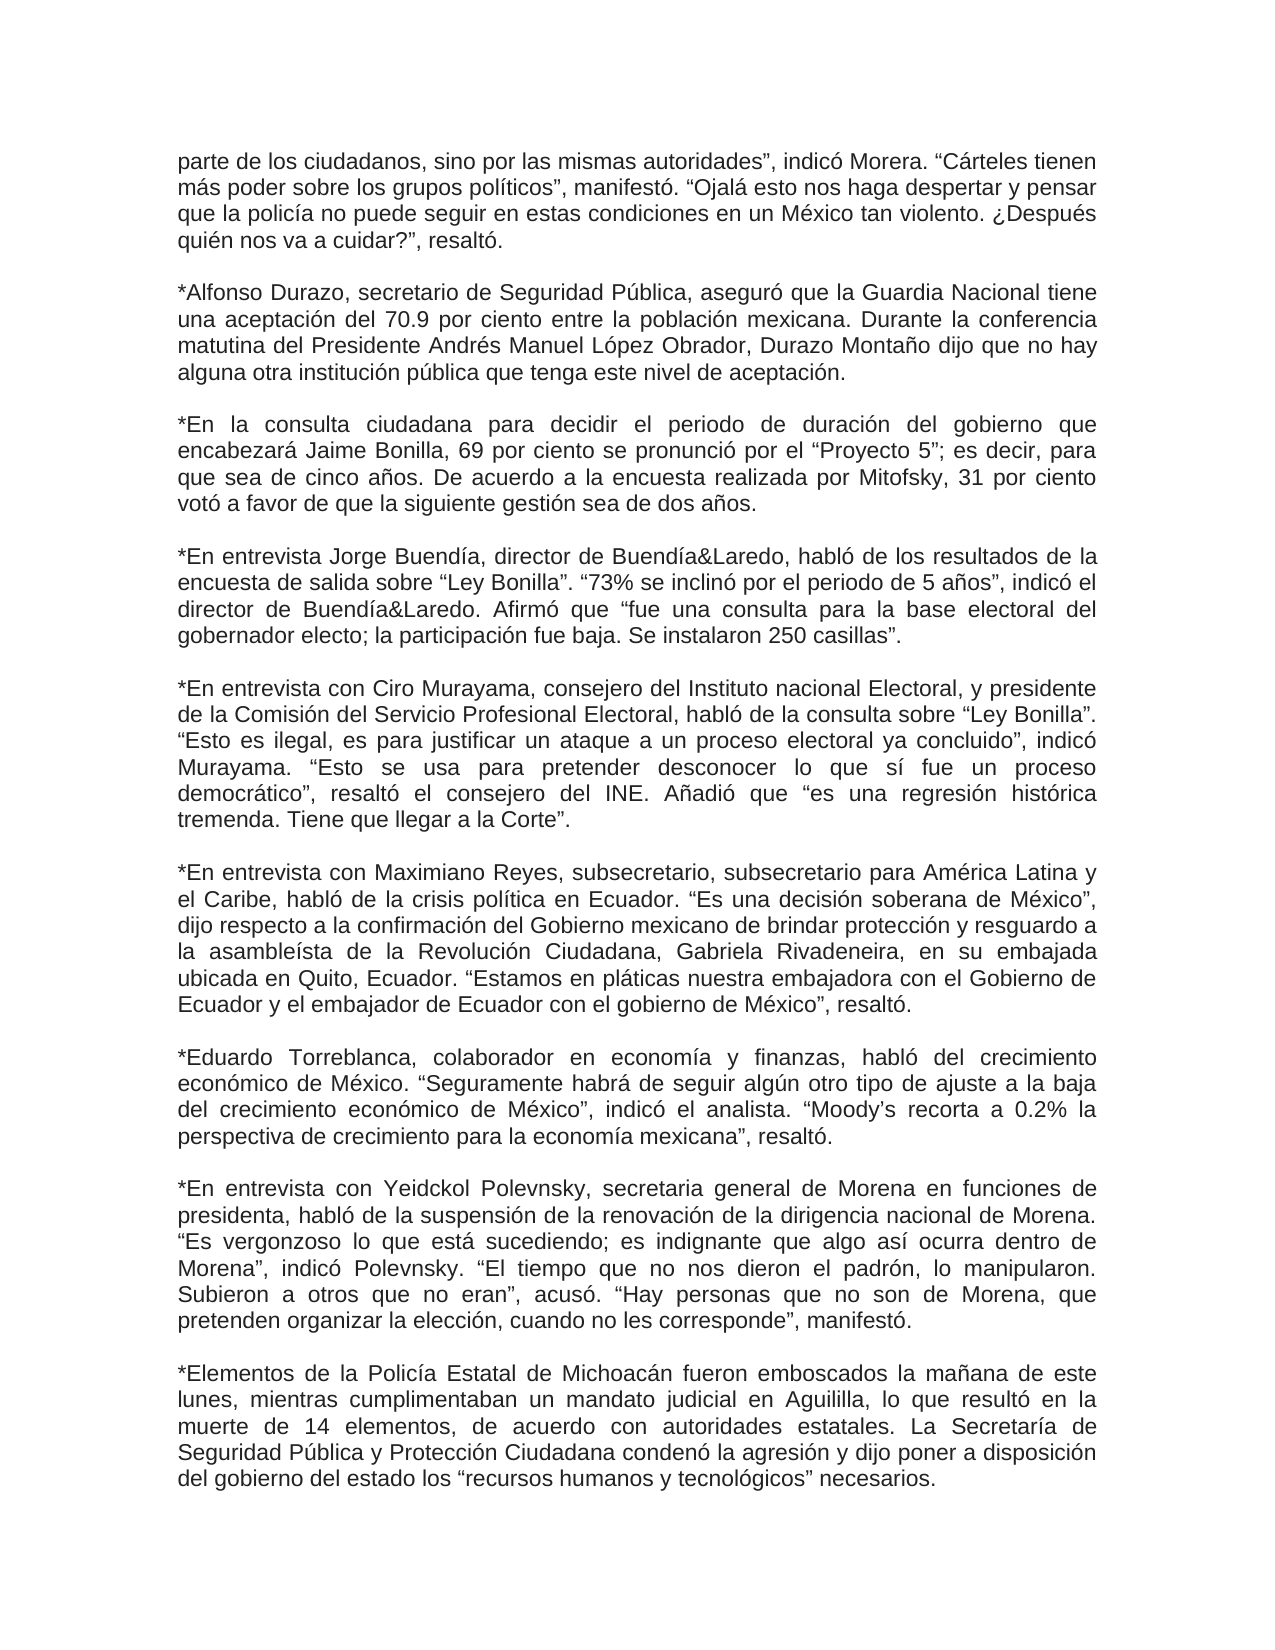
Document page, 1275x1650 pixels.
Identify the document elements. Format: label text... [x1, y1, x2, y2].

text *En entrevista Jorge Buendía, director de Buendía&Laredo, habló de los resultados de la encuesta de salida sobre “Ley Bonilla”. “73% se inclinó por el periodo de 5 años”, indicó el director de Buendía&Laredo. Afirmó que “fue una consulta para la base electoral del gobernador electo; la participación fue baja. Se instalaron 250 casillas”. [177, 543, 1098, 648]
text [177, 148, 1098, 253]
text *En entrevista con Ciro Murayama, consejero del Instituto nacional Electoral, y presidente de la Comisión del Servicio Profesional Electoral, habló de la consulta sobre “Ley Bonilla”. “Esto es ilegal, es para justificar un ataque a un proceso electoral ya concluido”, indicó Murayama. “Esto se usa para pretender desconocer lo que sí fue un proceso democrático”, resaltó el consejero del INE. Añadió que “es una regresión histórica tremenda. Tiene que llegar a la Corte”. [177, 675, 1098, 833]
text *Alfonso Durazo, secretario de Seguridad Pública, aseguró que la Guardia Nacional tiene una aceptación del 70.9 por ciento entre la población mexicana. Durante la conferencia matutina del Presidente Andrés Manuel López Obrador, Durazo Montaño dijo que no hay alguna otra institución pública que tenga este nivel de aceptación. [177, 279, 1098, 385]
text *En la consulta ciudadana para decidir el periodo de duración del gobierno que encabezará Jaime Bonilla, 69 por ciento se pronunció por el “Proyecto 5”; es decir, para que sea de cinco años. De acuerdo a la encuesta realizada por Mitofsky, 31 por ciento votó a favor de que la siguiente gestión sea de dos años. [177, 411, 1098, 517]
text *En entrevista con Yeidckol Polevnsky, secretaria general de Morena en funciones de presidenta, habló de la suspensión de la renovación de la dirigencia nacional de Morena. “Es vergonzoso lo que está sucediendo; es indignante que algo así ocurra dentro de Morena”, indicó Polevnsky. “El tiempo que no nos dieron el padrón, lo manipularon. Subieron a otros que no eran”, acusó. “Hay personas que no son de Morena, que pretenden organizar la elección, cuando no les corresponde”, manifestó. [177, 1175, 1098, 1333]
text *En entrevista con Maximiano Reyes, subsecretario, subsecretario para América Latina y el Caribe, habló de la crisis política en Ecuador. “Es una decisión soberana de México”, dijo respecto a la confirmación del Gobierno mexicano de brindar protección y resguardo a la asambleísta de la Revolución Ciudadana, Gabriela Rivadeneira, en su embajada ubicada en Quito, Ecuador. “Estamos en pláticas nuestra embajadora con el Gobierno de Ecuador y el embajador de Ecuador con el gobierno de México”, resaltó. [177, 859, 1098, 1017]
text *Elementos de la Policía Estatal de Michoacán fueron emboscados la mañana de este lunes, mientras cumplimentaban un mandato judicial en Aguililla, lo que resultó en la muerte de 14 elementos, de acuerdo con autoridades estatales. La Secretaría de Seguridad Pública y Protección Ciudadana condenó la agresión y dijo poner a disposición del gobierno del estado los “recursos humanos y tecnológicos” necesarios. [177, 1360, 1098, 1492]
text *Eduardo Torreblanca, colaborador en economía y finanzas, habló del crecimiento económico de México. “Seguramente habrá de seguir algún otro tipo de ajuste a la baja del crecimiento económico de México”, indicó el analista. “Moody’s recorta a 0.2% la perspectiva de crecimiento para la economía mexicana”, resaltó. [177, 1044, 1098, 1149]
